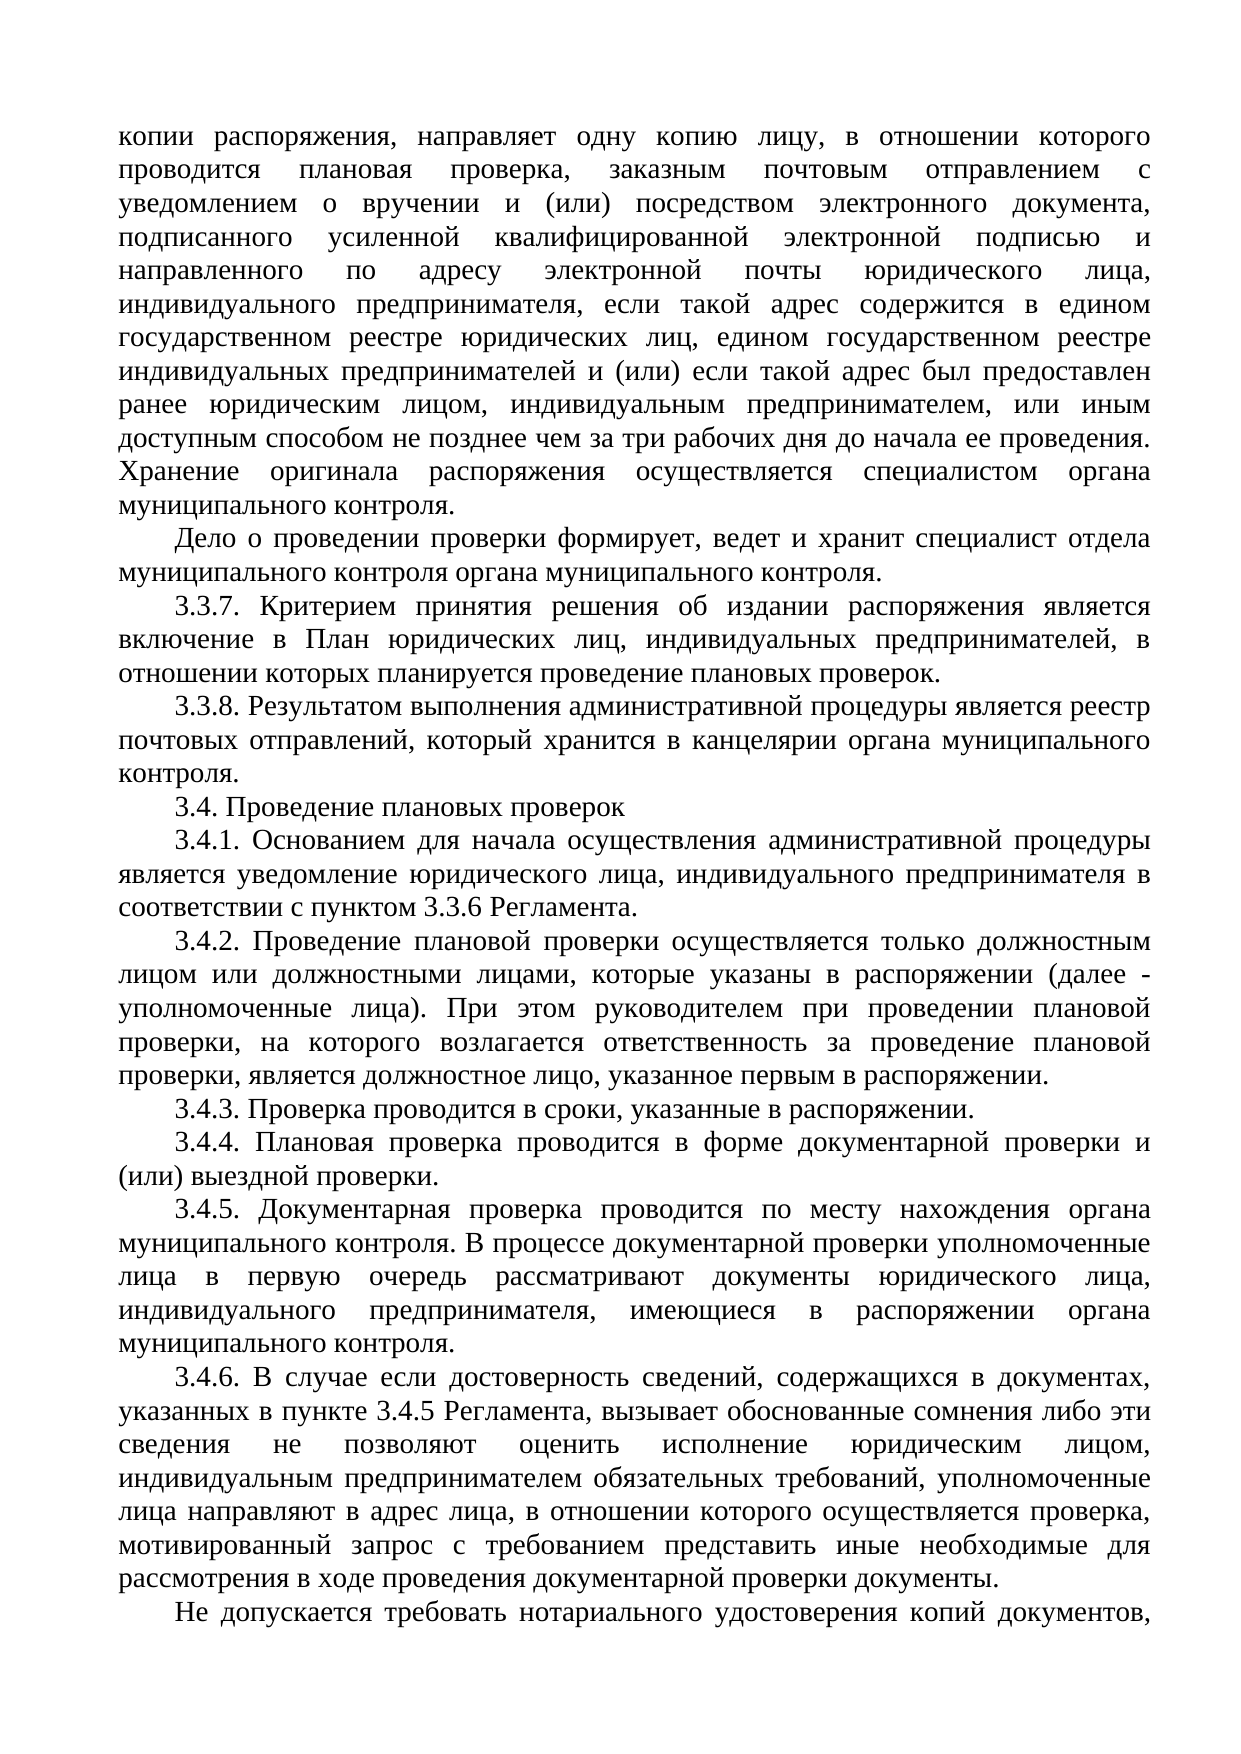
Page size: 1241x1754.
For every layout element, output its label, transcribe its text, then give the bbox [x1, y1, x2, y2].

text 3.4.6. В случае если достоверность сведений, содержащихся в документах, указанных в пункте 3.4.5 Регламента, вызывает обоснованные сомнения либо эти сведения не позволяют оценить исполнение юридическим лицом, индивидуальным предпринимателем обязательных требований, уполномоченные лица направляют в адрес лица, в отношении которого осуществляется проверка, мотивированный запрос с требованием представить иные необходимые для рассмотрения в ходе проведения документарной проверки документы. [118, 1359, 1152, 1594]
text 3.3.8. Результатом выполнения административной процедуры является реестр почтовых отправлений, который хранится в канцелярии органа муниципального контроля. [118, 688, 1152, 789]
text 3.4. Проведение плановых проверок [118, 789, 1152, 822]
text 3.4.1. Основанием для начала осуществления административной процедуры является уведомление юридического лица, индивидуального предпринимателя в соответствии с пунктом 3.3.6 Регламента. [118, 822, 1152, 923]
text 3.4.2. Проведение плановой проверки осуществляется только должностным лицом или должностными лицами, которые указаны в распоряжении (далее - уполномоченные лица). При этом руководителем при проведении плановой проверки, на которого возлагается ответственность за проведение плановой проверки, является должностное лицо, указанное первым в распоряжении. [118, 923, 1152, 1091]
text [118, 1594, 1152, 1627]
text 3.4.3. Проверка проводится в сроки, указанные в распоряжении. [118, 1091, 1152, 1124]
text Дело о проведении проверки формирует, ведет и хранит специалист отдела муниципального контроля органа муниципального контроля. [118, 521, 1152, 588]
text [118, 118, 1152, 521]
text 3.4.4. Плановая проверка проводится в форме документарной проверки и (или) выездной проверки. [118, 1124, 1152, 1191]
text 3.3.7. Критерием принятия решения об издании распоряжения является включение в План юридических лиц, индивидуальных предпринимателей, в отношении которых планируется проведение плановых проверок. [118, 588, 1152, 688]
text 3.4.5. Документарная проверка проводится по месту нахождения органа муниципального контроля. В процессе документарной проверки уполномоченные лица в первую очередь рассматривают документы юридического лица, индивидуального предпринимателя, имеющиеся в распоряжении органа муниципального контроля. [118, 1191, 1152, 1359]
